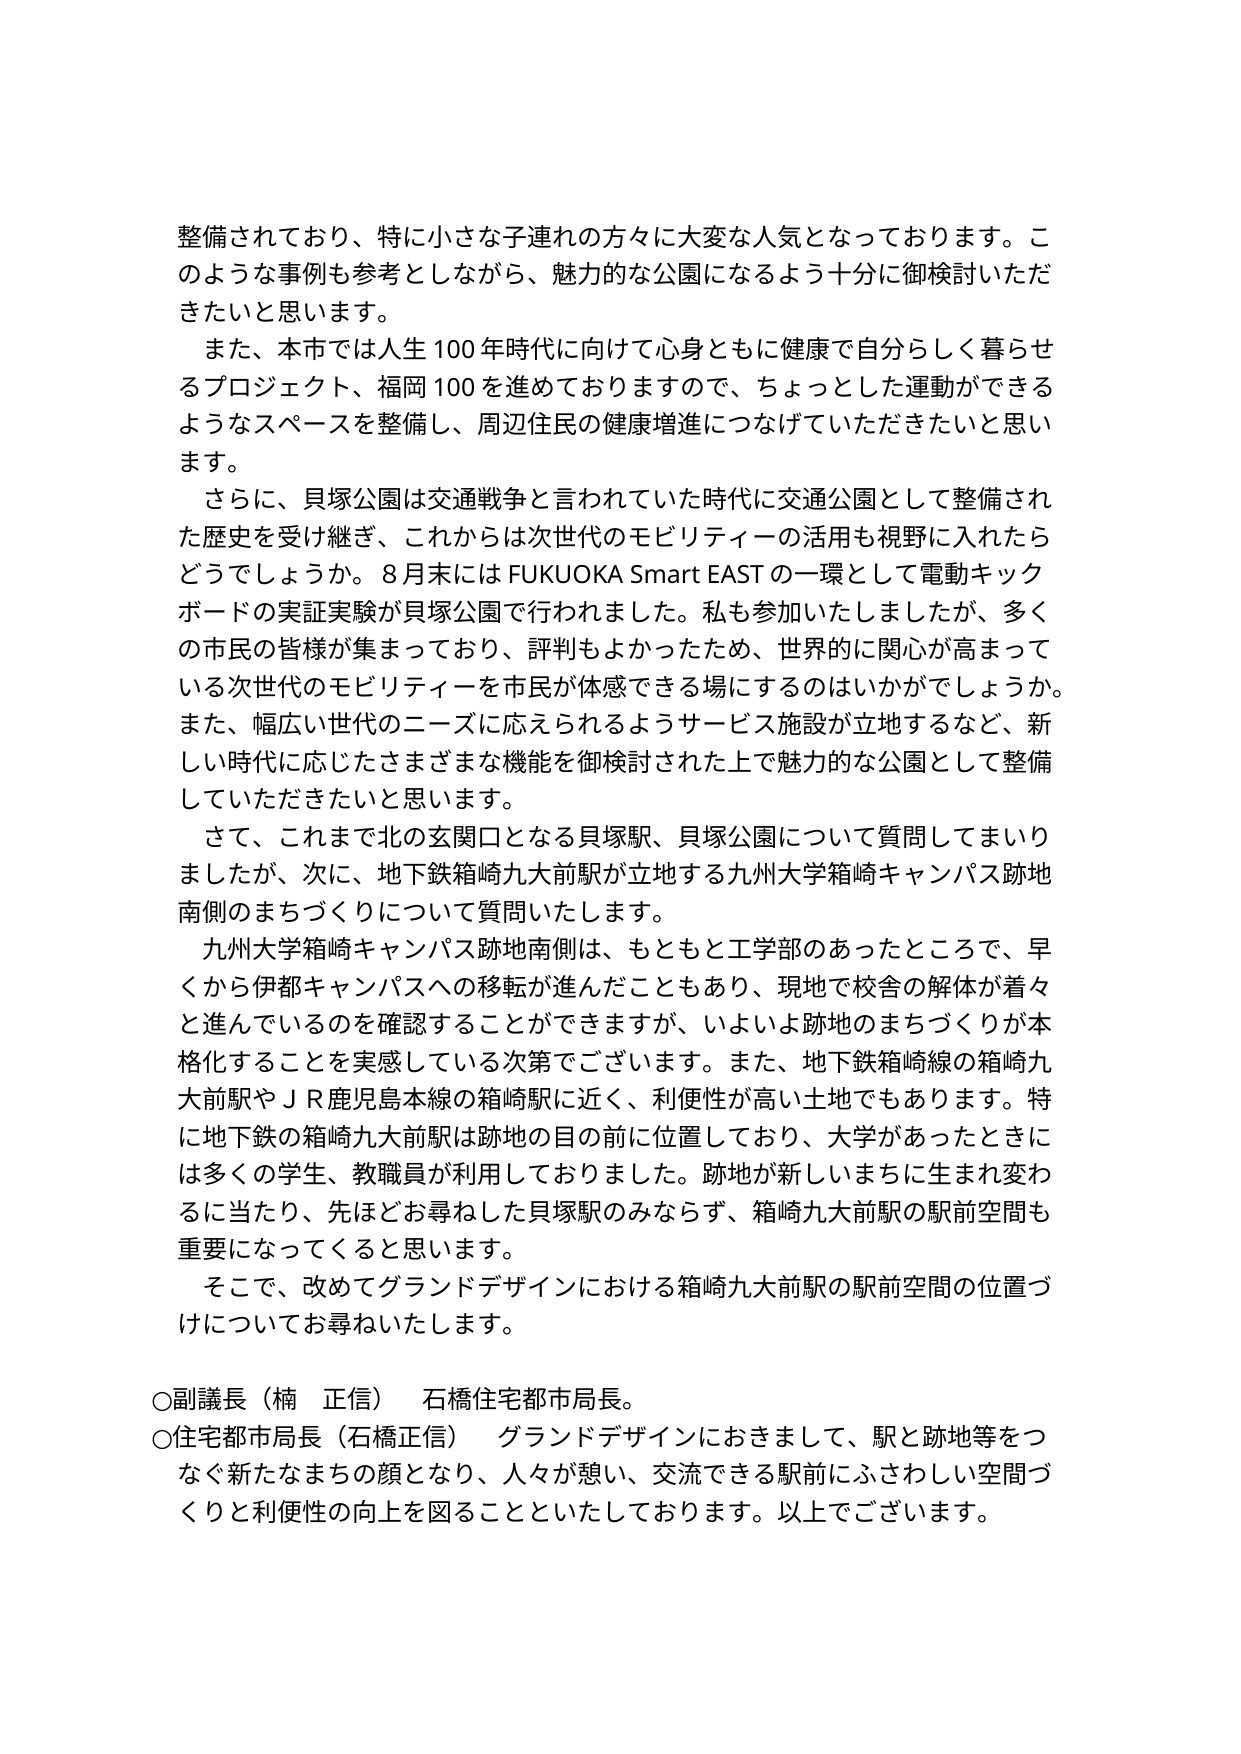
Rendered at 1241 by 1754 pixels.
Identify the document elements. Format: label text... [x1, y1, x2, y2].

text また、本市では人生100年時代に向けて心身ともに健康で自分らしく暮らせるプロジェクト、福岡100を進めておりますので、ちょっとした運動ができるようなスペースを整備し、周辺住民の健康増進につなげていただきたいと思います。 [177, 329, 1063, 479]
text さらに、貝塚公園は交通戦争と言われていた時代に交通公園として整備された歴史を受け継ぎ、これからは次世代のモビリティーの活用も視野に入れたらどうでしょうか。８月末にはFUKUOKA Smart EASTの一環として電動キックボードの実証実験が貝塚公園で行われました。私も参加いたしましたが、多くの市民の皆様が集まっており、評判もよかったため、世界的に関心が高まっている次世代のモビリティーを市民が体感できる場にするのはいかがでしょうか。また、幅広い世代のニーズに応えられるようサービス施設が立地するなど、新しい時代に応じたさまざまな機能を御検討された上で魅力的な公園として整備していただきたいと思います。 [177, 479, 1063, 817]
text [151, 217, 1063, 329]
text ○副議長（楠 正信） 石橋住宅都市局長。 [151, 1379, 1063, 1417]
text さて、これまで北の玄関口となる貝塚駅、貝塚公園について質問してまいりましたが、次に、地下鉄箱崎九大前駅が立地する九州大学箱崎キャンパス跡地南側のまちづくりについて質問いたします。 [177, 817, 1063, 929]
text そこで、改めてグランドデザインにおける箱崎九大前駅の駅前空間の位置づけについてお尋ねいたします。 [177, 1267, 1063, 1342]
text ○住宅都市局長（石橋正信） グランドデザインにおきまして、駅と跡地等をつなぐ新たなまちの顔となり、人々が憩い、交流できる駅前にふさわしい空間づくりと利便性の向上を図ることといたしております。以上でございます。 [151, 1417, 1063, 1529]
text 九州大学箱崎キャンパス跡地南側は、もともと工学部のあったところで、早くから伊都キャンパスへの移転が進んだこともあり、現地で校舎の解体が着々と進んでいるのを確認することができますが、いよいよ跡地のまちづくりが本格化することを実感している次第でございます。また、地下鉄箱崎線の箱崎九大前駅やＪＲ鹿児島本線の箱崎駅に近く、利便性が高い土地でもあります。特に地下鉄の箱崎九大前駅は跡地の目の前に位置しており、大学があったときには多くの学生、教職員が利用しておりました。跡地が新しいまちに生まれ変わるに当たり、先ほどお尋ねした貝塚駅のみならず、箱崎九大前駅の駅前空間も重要になってくると思います。 [177, 929, 1063, 1267]
